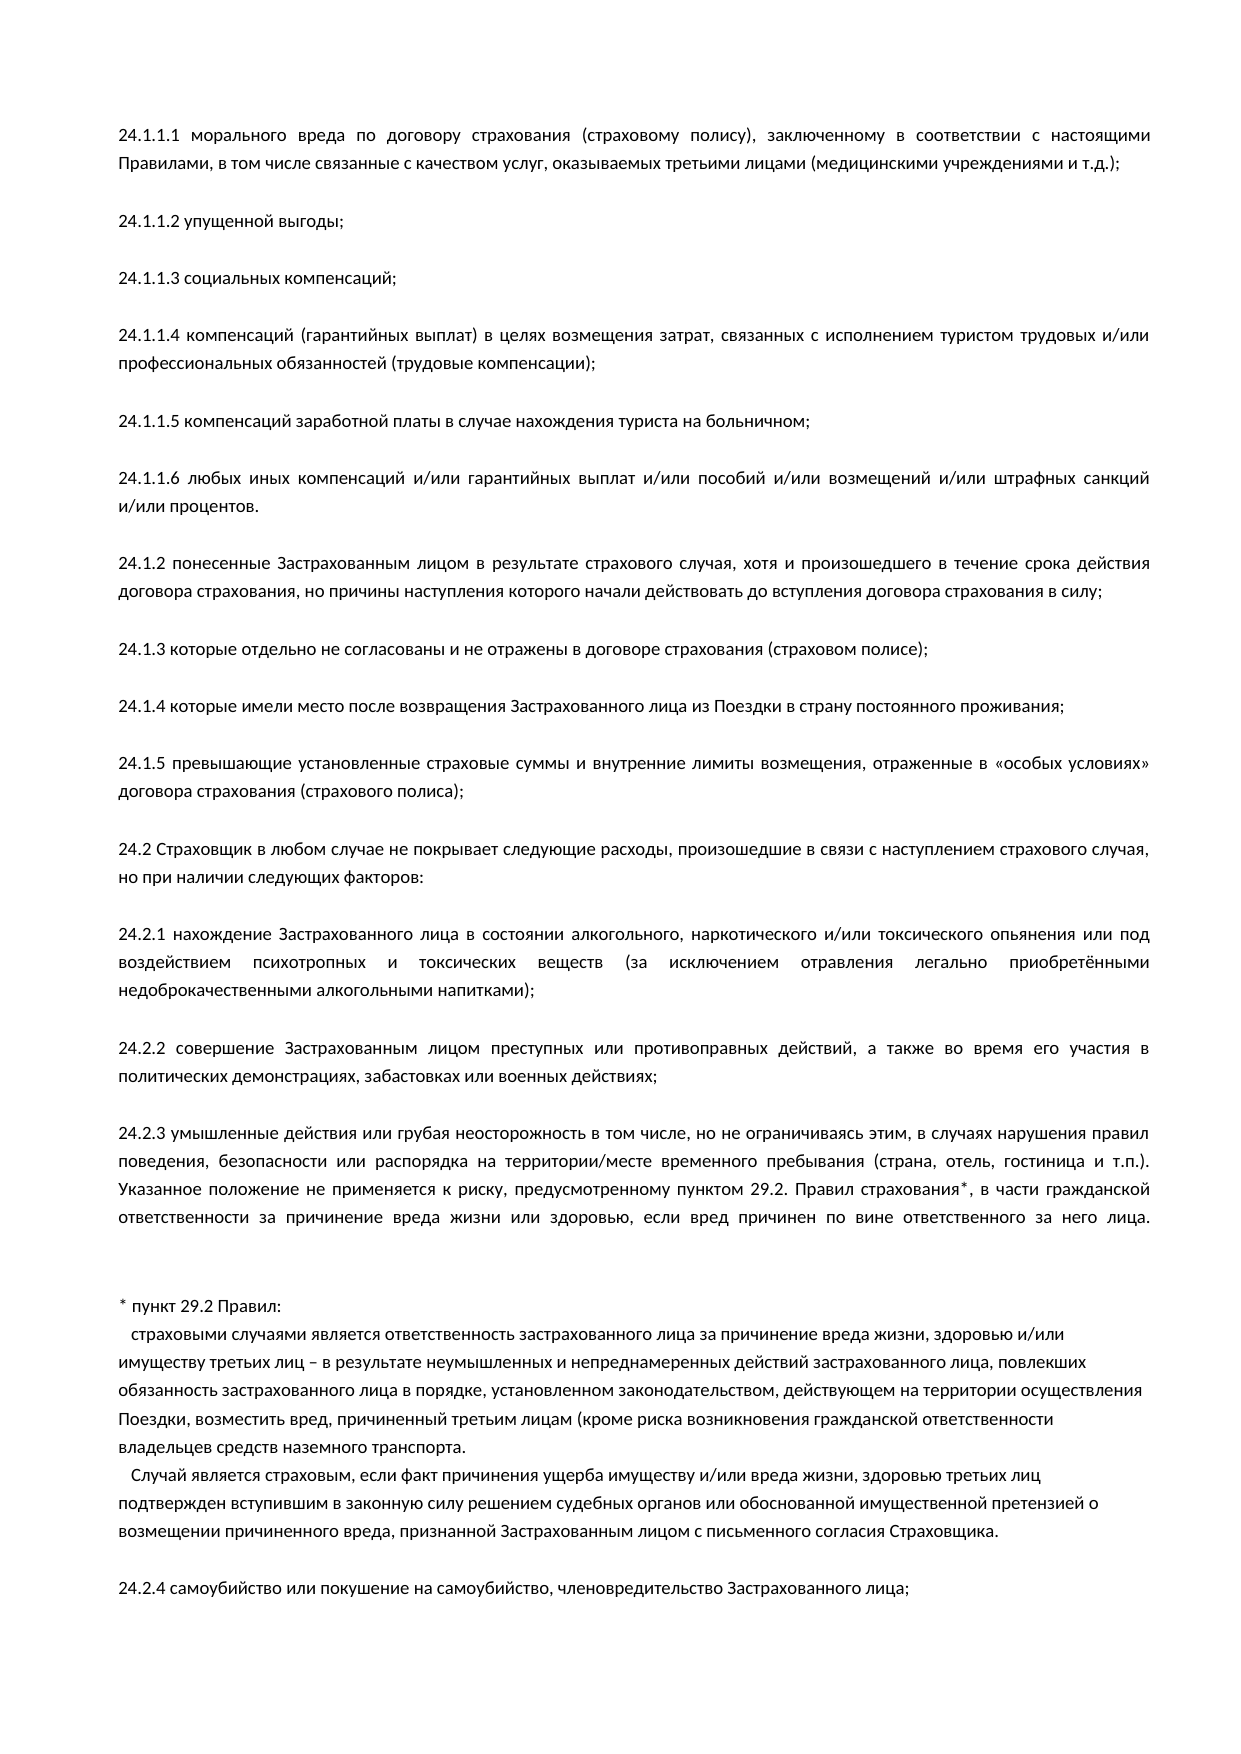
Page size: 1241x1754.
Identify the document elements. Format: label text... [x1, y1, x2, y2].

text 24.2 Страховщик в любом случае не покрывает следующие расходы, произошедшие в связи с наступлением страхового случая, но при наличии следующих факторов: [118, 832, 1152, 888]
text 24.1.1.3 социальных компенсаций; [118, 261, 1152, 289]
text 24.2.2 совершение Застрахованным лицом преступных или противоправных действий, а также во время его участия в политических демонстрациях, забастовках или военных действиях; [118, 1031, 1152, 1087]
text 24.1.4 которые имели место после возвращения Застрахованного лица из Поездки в страну постоянного проживания; [118, 689, 1152, 717]
text 24.2.3 умышленные действия или грубая неосторожность в том числе, но не ограничиваясь этим, в случаях нарушения правил поведения, безопасности или распорядка на территории/месте временного пребывания (страна, отель, гостиница и т.п.). Указанное положение не применяется к риску, предусмотренному пунктом 29.2. Правил страхования*, в части гражданской ответственности за причинение вреда жизни или здоровью, если вред причинен по вине ответственного за него лица. [118, 1116, 1152, 1260]
text 24.1.1.1 морального вреда по договору страхования (страховому полису), заключенному в соответствии с настоящими Правилами, в том числе связанные с качеством услуг, оказываемых третьими лицами (медицинскими учреждениями и т.д.); [118, 118, 1152, 174]
text 24.1.1.5 компенсаций заработной платы в случае нахождения туриста на больничном; [118, 403, 1152, 432]
text 24.1.1.4 компенсаций (гарантийных выплат) в целях возмещения затрат, связанных с исполнением туристом трудовых и/или профессиональных обязанностей (трудовые компенсации); [118, 318, 1152, 374]
text 24.1.3 которые отдельно не согласованы и не отражены в договоре страхования (страховом полисе); [118, 632, 1152, 660]
text * пункт 29.2 Правил: страховыми случаями является ответственность застрахованного лица за причинение вреда жизни, здоровью и/или имуществу третьих лиц – в результате неумышленных и непреднамеренных действий застрахованного лица, повлекших обязанность застрахованного лица в порядке, установленном законодательством, действующем на территории осуществления Поездки, возместить вред, причиненный третьим лицам (кроме риска возникновения гражданской ответственности владельцев средств наземного транспорта. Случай является страховым, если факт причинения ущерба имуществу и/или вреда жизни, здоровью третьих лиц подтвержден вступившим в законную силу решением судебных органов или обоснованной имущественной претензией о возмещении причиненного вреда, признанной Застрахованным лицом с письменного согласия Страховщика. [118, 1289, 1152, 1542]
text 24.2.4 самоубийство или покушение на самоубийство, членовредительство Застрахованного лица; [118, 1571, 1152, 1599]
text 24.1.2 понесенные Застрахованным лицом в результате страхового случая, хотя и произошедшего в течение срока действия договора страхования, но причины наступления которого начали действовать до вступления договора страхования в силу; [118, 546, 1152, 602]
text 24.2.1 нахождение Застрахованного лица в состоянии алкогольного, наркотического и/или токсического опьянения или под воздействием психотропных и токсических веществ (за исключением отравления легально приобретёнными недоброкачественными алкогольными напитками); [118, 917, 1152, 1001]
text 24.1.1.6 любых иных компенсаций и/или гарантийных выплат и/или пособий и/или возмещений и/или штрафных санкций и/или процентов. [118, 461, 1152, 517]
text 24.1.1.2 упущенной выгоды; [118, 203, 1152, 232]
text 24.1.5 превышающие установленные страховые суммы и внутренние лимиты возмещения, отраженные в «особых условиях» договора страхования (страхового полиса); [118, 746, 1152, 802]
